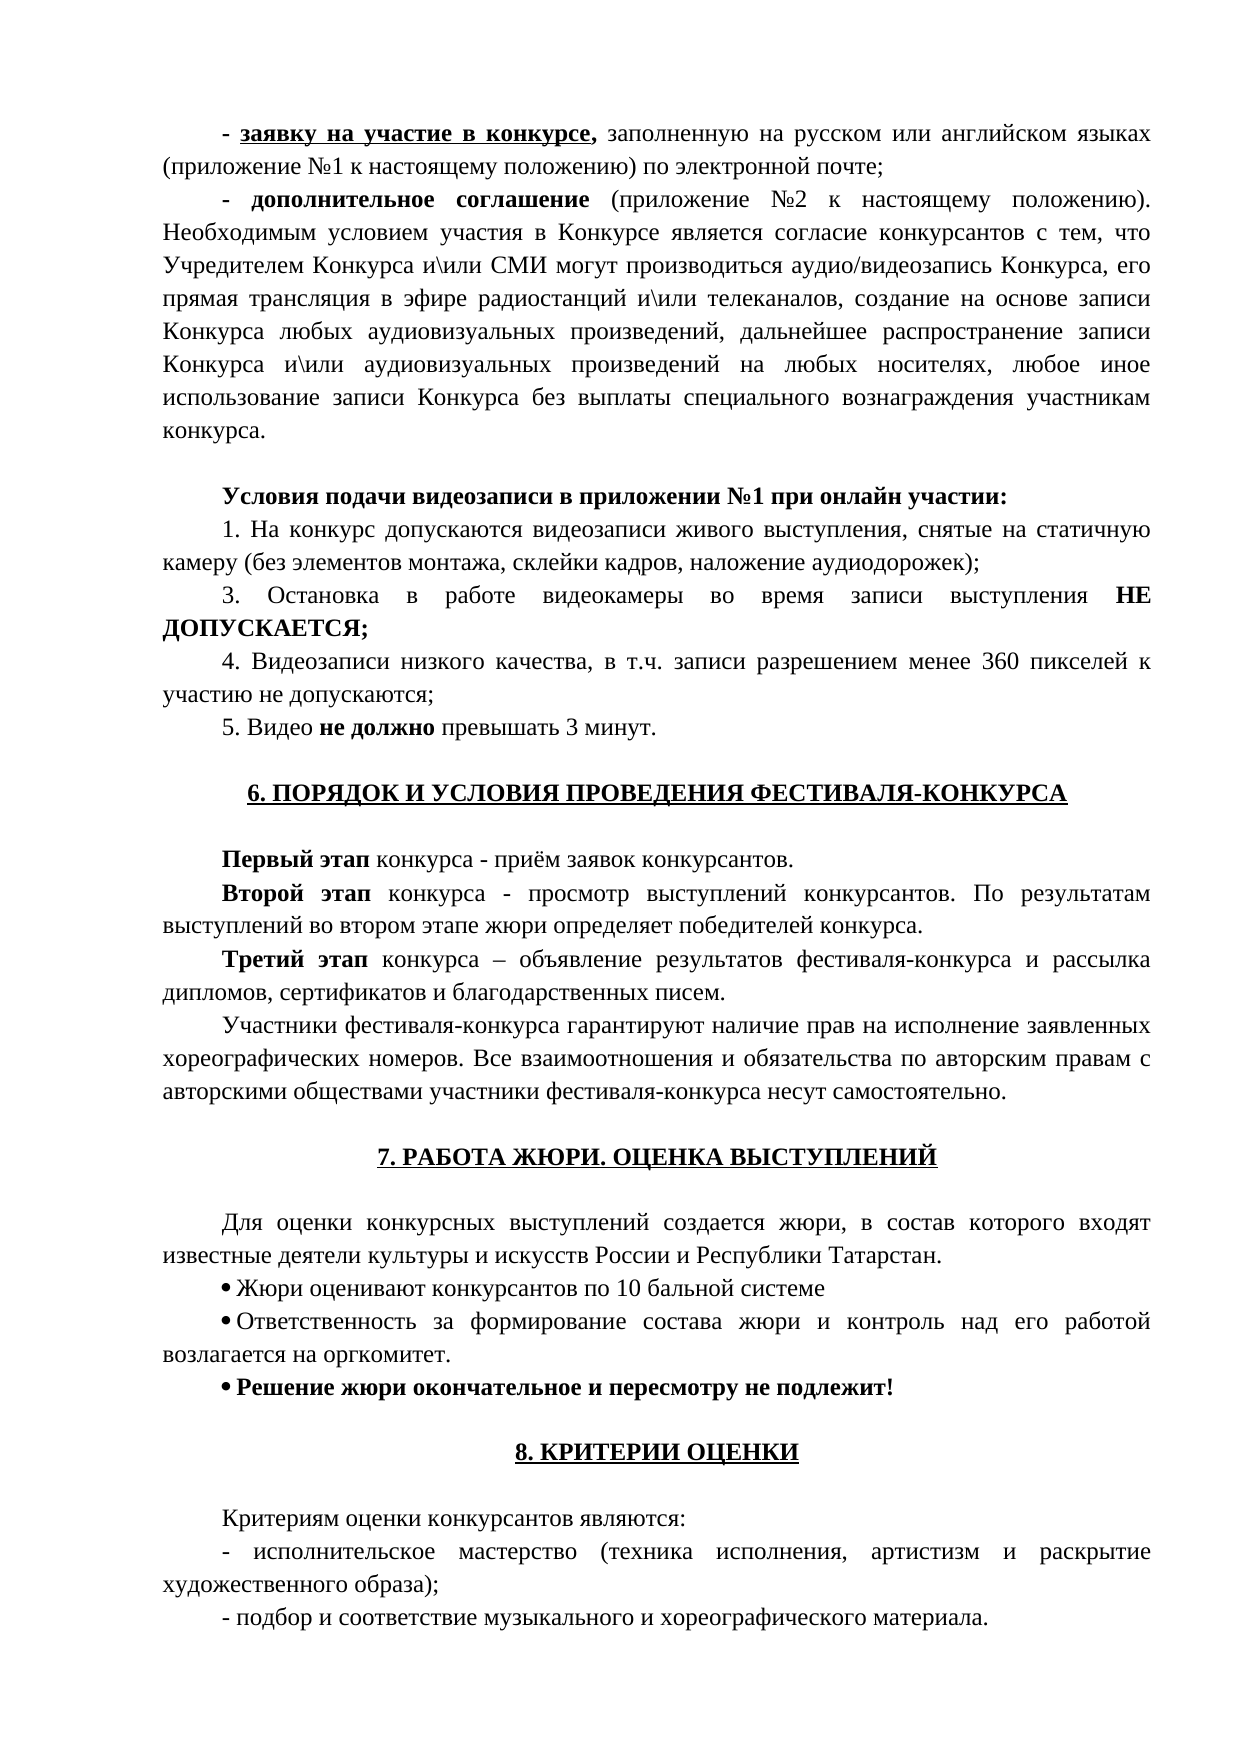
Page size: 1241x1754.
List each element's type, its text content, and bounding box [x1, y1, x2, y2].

list Ответственность за формирование состава жюри и контроль над его работой возлагается на оргкомитет. [162, 1306, 1152, 1368]
list Решение жюри окончательное и пересмотру не подлежит! [162, 1372, 1152, 1401]
text Участники фестиваля-конкурса гарантируют наличие прав на исполнение заявленных хореографических номеров. Все взаимоотношения и обязательства по авторским правам с авторскими обществами участники фестиваля-конкурса несут самостоятельно. [162, 1010, 1152, 1104]
text - дополнительное соглашение (приложение №2 к настоящему положению). Необходимым условием участия в Конкурсе является согласие конкурсантов с тем, что Учредителем Конкурса и\или СМИ могут производиться аудио/видеозапись Конкурса, его прямая трансляция в эфире радиостанций и\или телеканалов, создание на основе записи Конкурса любых аудиовизуальных произведений, дальнейшее распространение записи Конкурса и\или аудиовизуальных произведений на любых носителях, любое иное использование записи Конкурса без выплаты специального вознаграждения участникам конкурса. [162, 184, 1152, 444]
text Условия подачи видеозаписи в приложении №1 при онлайн участии: [162, 481, 1152, 510]
text Второй этап конкурса - просмотр выступлений конкурсантов. По результатам выступлений во втором этапе жюри определяет победителей конкурса. [162, 878, 1152, 939]
text 5. Видео не должно превышать 3 минут. [162, 712, 1152, 741]
text - исполнительское мастерство (техника исполнения, артистизм и раскрытие художественного образа); [162, 1536, 1152, 1598]
text 3. Остановка в работе видеокамеры во время записи выступления НЕ ДОПУСКАЕТСЯ; [162, 580, 1152, 642]
text Для оценки конкурсных выступлений создается жюри, в состав которого входят известные деятели культуры и искусств России и Республики Татарстан. [162, 1207, 1152, 1269]
list Жюри оценивают конкурсантов по 10 бальной системе [162, 1273, 1152, 1302]
text 4. Видеозаписи низкого качества, в т.ч. записи разрешением менее 360 пикселей к участию не допускаются; [162, 646, 1152, 708]
text 1. На конкурс допускаются видеозаписи живого выступления, снятые на статичную камеру (без элементов монтажа, склейки кадров, наложение аудиодорожек); [162, 514, 1152, 576]
list 6. ПОРЯДОК И УСЛОВИЯ ПРОВЕДЕНИЯ ФЕСТИВАЛЯ-КОНКУРСА [162, 778, 1152, 807]
text - подбор и соответствие музыкального и хореографического материала. [162, 1602, 1152, 1631]
text Критериям оценки конкурсантов являются: [162, 1503, 1152, 1532]
text Первый этап конкурса - приём заявок конкурсантов. [162, 844, 1152, 873]
text - заявку на участие в конкурсе, заполненную на русском или английском языках (приложение №1 к настоящему положению) по электронной почте; [162, 118, 1152, 180]
list 8. КРИТЕРИИ ОЦЕНКИ [162, 1437, 1152, 1466]
list 7. РАБОТА ЖЮРИ. ОЦЕНКА ВЫСТУПЛЕНИЙ [162, 1142, 1152, 1171]
text Третий этап конкурса – объявление результатов фестиваля-конкурса и рассылка дипломов, сертификатов и благодарственных писем. [162, 944, 1152, 1005]
